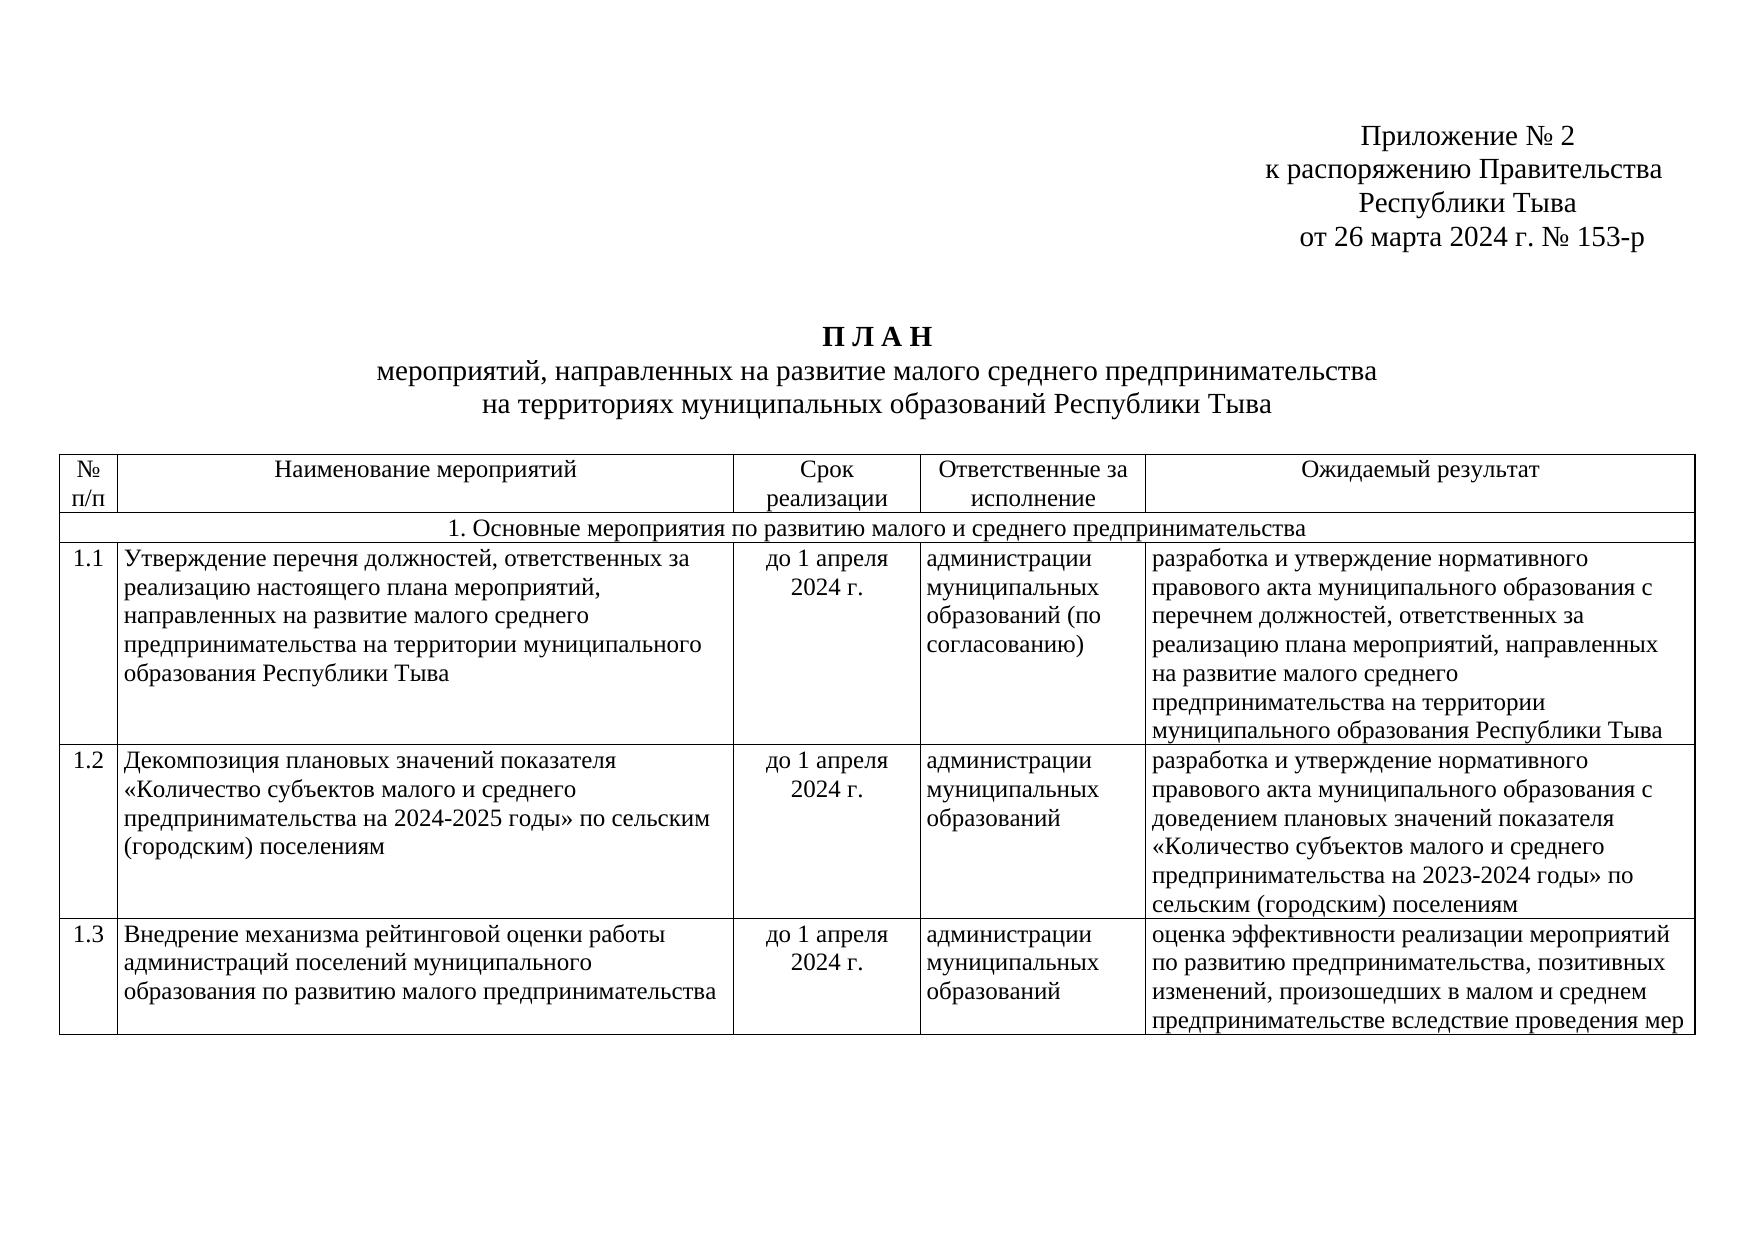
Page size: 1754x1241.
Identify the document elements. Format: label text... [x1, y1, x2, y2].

text П Л А Н [59, 319, 1695, 353]
table_cell разработка и утверждение нормативного правового акта муниципального образования с перечнем должностей, ответственных за реализацию плана мероприятий, направленных на развитие малого среднего предпринимательства на территории муниципального образования Республики Тыва [1146, 543, 1694, 744]
table_cell администрации муниципальных образований (по согласованию) [921, 543, 1145, 744]
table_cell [118, 919, 733, 1034]
text на территориях муниципальных образований Республики Тыва [59, 386, 1695, 420]
table_header Срок реализации [734, 455, 920, 512]
table_cell 1. Основные мероприятия по развитию малого и среднего предпринимательства [60, 513, 1694, 542]
table_cell Утверждение перечня должностей, ответственных за реализацию настоящего плана мероприятий, направленных на развитие малого среднего предпринимательства на территории муниципального образования Республики Тыва [118, 543, 733, 744]
table_cell администрации муниципальных образований [921, 919, 1145, 1034]
table_cell разработка и утверждение нормативного правового акта муниципального образования с доведением плановых значений показателя «Количество субъектов малого и среднего предпринимательства на 2023-2024 годы» по сельским (городским) поселениям [1146, 745, 1694, 918]
table_cell администрации муниципальных образований [921, 745, 1145, 918]
text к распоряжению Правительства Республики Тыва [1240, 152, 1695, 219]
table_cell 1.3 [60, 919, 117, 1034]
table_cell до 1 апреля 2024 г. [734, 745, 920, 918]
table_cell до 1 апреля 2024 г. [734, 919, 920, 1034]
table_cell 1.2 [60, 745, 117, 918]
table_header Наименование мероприятий [118, 455, 733, 512]
table_cell 1.1 [60, 543, 117, 744]
text Приложение № 2 [1240, 118, 1695, 152]
text мероприятий, направленных на развитие малого среднего предпринимательства [59, 353, 1695, 386]
text от 26 марта 2024 г. № 153-р [1299, 219, 1695, 252]
table_header Ожидаемый результат [1146, 455, 1694, 512]
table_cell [1146, 919, 1694, 1034]
table_header Ответственные за исполнение [921, 455, 1145, 512]
table_cell Декомпозиция плановых значений показателя «Количество субъектов малого и среднего предпринимательства на 2024-2025 годы» по сельским (городским) поселениям [118, 745, 733, 918]
table_header № п/п [60, 455, 117, 512]
table_cell до 1 апреля 2024 г. [734, 543, 920, 744]
